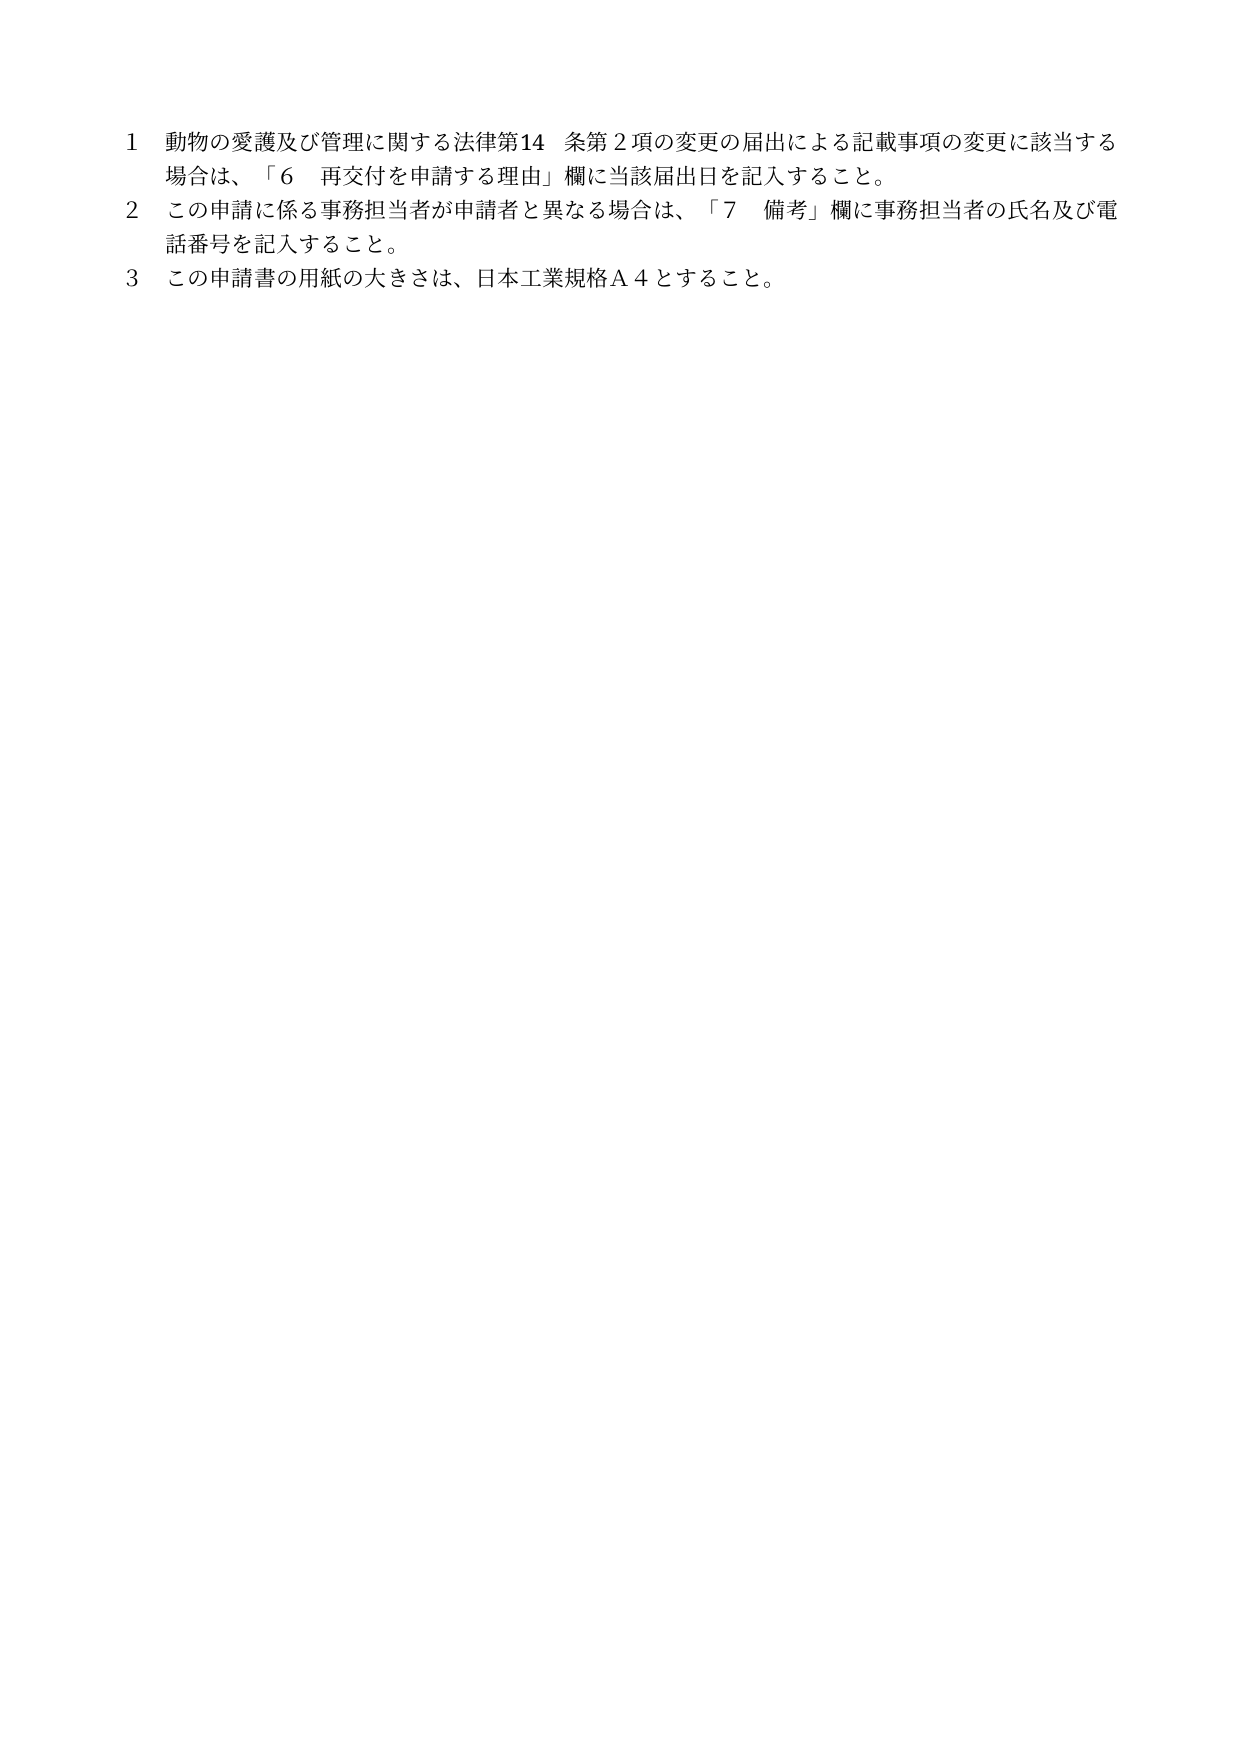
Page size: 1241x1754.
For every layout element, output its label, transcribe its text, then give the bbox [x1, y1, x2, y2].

text ２ この申請に係る事務担当者が申請者と異なる場合は、「７ 備考」欄に事務担当者の氏名及び電話番号を記入すること。 [121, 192, 1119, 259]
text ３ この申請書の用紙の大きさは、日本工業規格Ａ４とすること。 [121, 259, 1119, 293]
text １ 動物の愛護及び管理に関する法律第14条第２項の変更の届出による記載事項の変更に該当する場合は、「６ 再交付を申請する理由」欄に当該届出日を記入すること。 [121, 124, 1119, 192]
